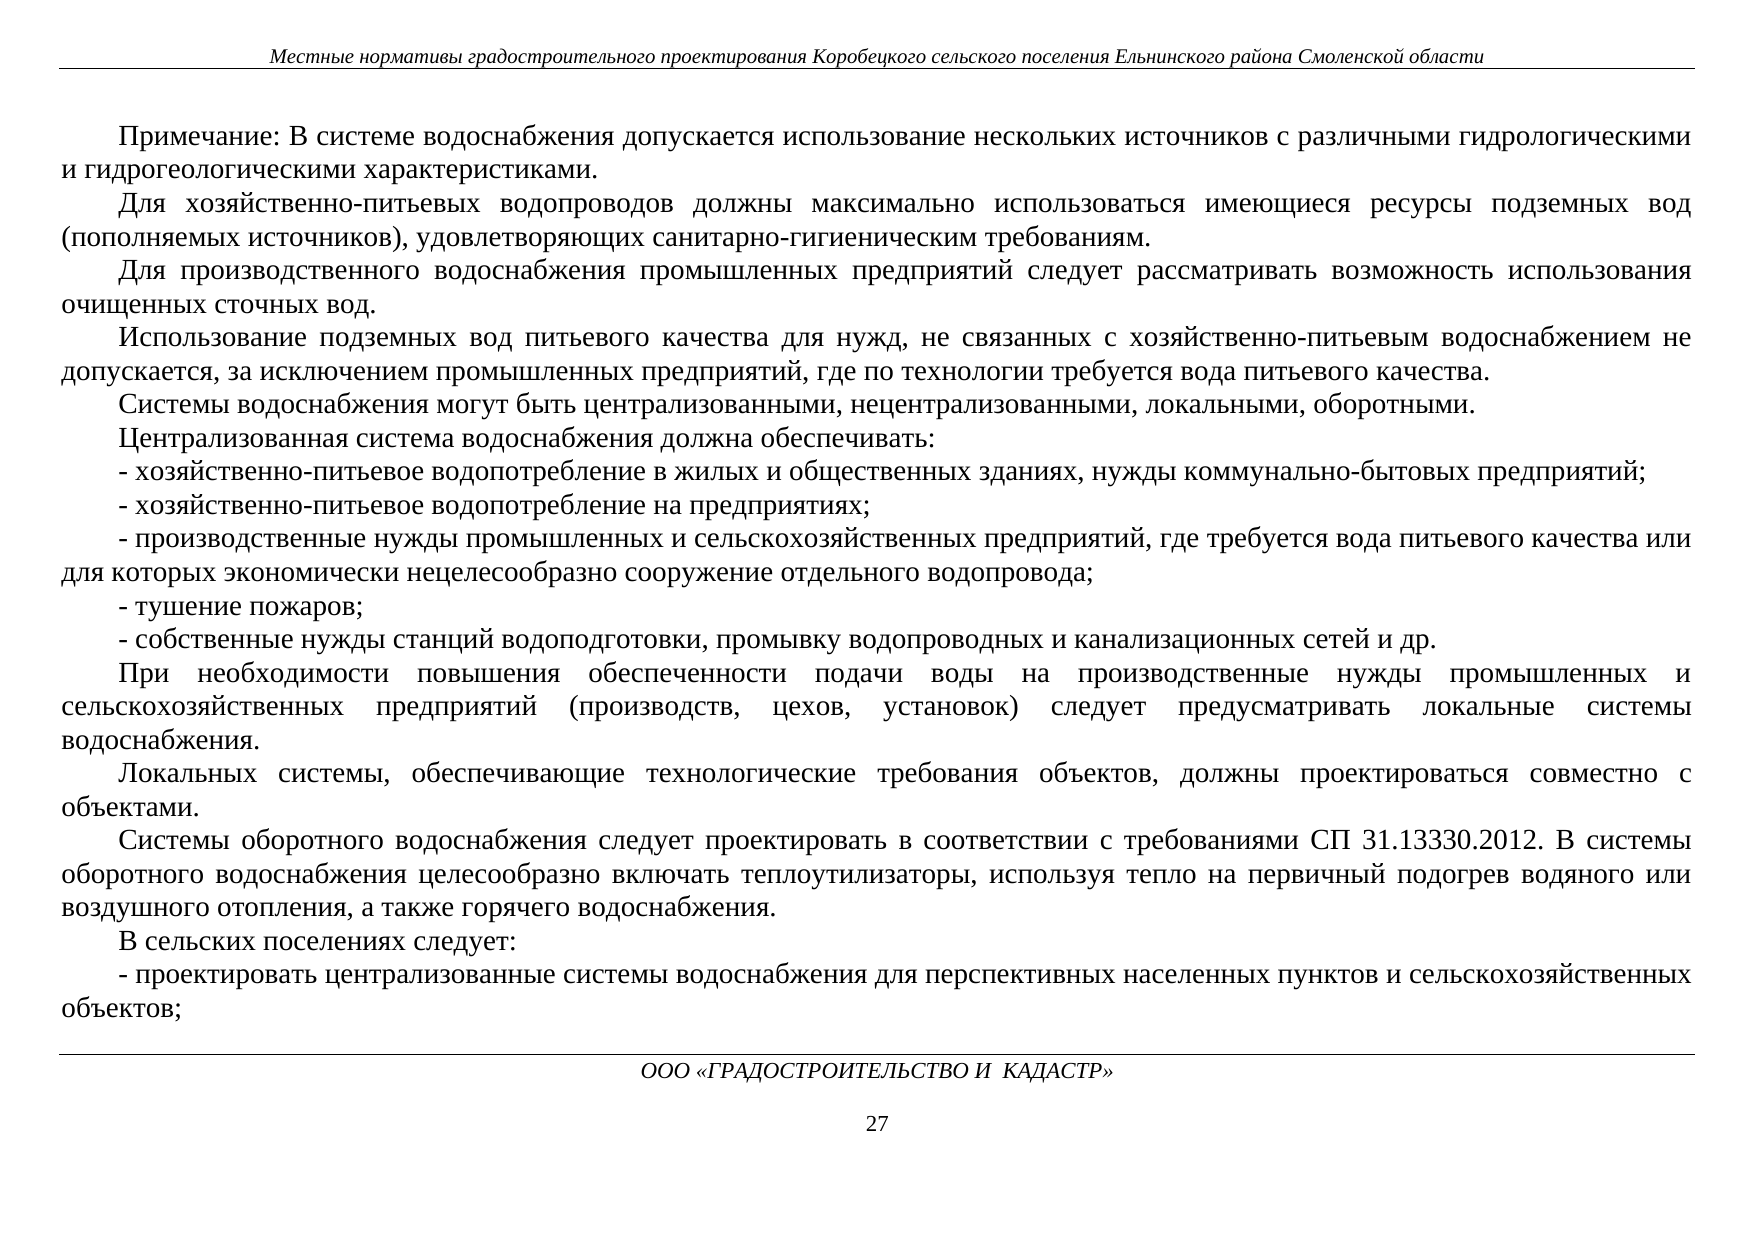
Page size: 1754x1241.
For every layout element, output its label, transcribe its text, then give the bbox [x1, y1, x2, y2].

text - тушение пожаров; [61, 588, 1693, 621]
text - собственные нужды станций водоподготовки, промывку водопроводных и канализационных сетей и др. [61, 621, 1693, 655]
text Использование подземных вод питьевого качества для нужд, не связанных с хозяйственно-питьевым водоснабжением не допускается, за исключением промышленных предприятий, где по технологии требуется вода питьевого качества. [61, 319, 1693, 386]
text Для хозяйственно-питьевых водопроводов должны максимально использоваться имеющиеся ресурсы подземных вод (пополняемых источников), удовлетворяющих санитарно-гигиеническим требованиям. [61, 185, 1693, 252]
text Примечание: В системе водоснабжения допускается использование нескольких источников с различными гидрологическими и гидрогеологическими характеристиками. [61, 118, 1693, 185]
text При необходимости повышения обеспеченности подачи воды на производственные нужды промышленных и сельскохозяйственных предприятий (производств, цехов, установок) следует предусматривать локальные системы водоснабжения. [61, 655, 1693, 755]
text Для производственного водоснабжения промышленных предприятий следует рассматривать возможность использования очищенных сточных вод. [61, 252, 1693, 319]
text - производственные нужды промышленных и сельскохозяйственных предприятий, где требуется вода питьевого качества или для которых экономически нецелесообразно сооружение отдельного водопровода; [61, 521, 1693, 588]
text Локальных системы, обеспечивающие технологические требования объектов, должны проектироваться совместно с объектами. [61, 755, 1693, 822]
text Системы оборотного водоснабжения следует проектировать в соответствии с требованиями СП 31.13330.2012. В системы оборотного водоснабжения целесообразно включать теплоутилизаторы, используя тепло на первичный подогрев водяного или воздушного отопления, а также горячего водоснабжения. [61, 822, 1693, 923]
text В сельских поселениях следует: [61, 923, 1693, 957]
text - хозяйственно-питьевое водопотребление в жилых и общественных зданиях, нужды коммунально-бытовых предприятий; [61, 453, 1693, 487]
text Централизованная система водоснабжения должна обеспечивать: [61, 420, 1693, 453]
text Системы водоснабжения могут быть централизованными, нецентрализованными, локальными, оборотными. [61, 386, 1693, 420]
text - хозяйственно-питьевое водопотребление на предприятиях; [61, 487, 1693, 521]
text - проектировать централизованные системы водоснабжения для перспективных населенных пунктов и сельскохозяйственных объектов; [61, 957, 1693, 1024]
